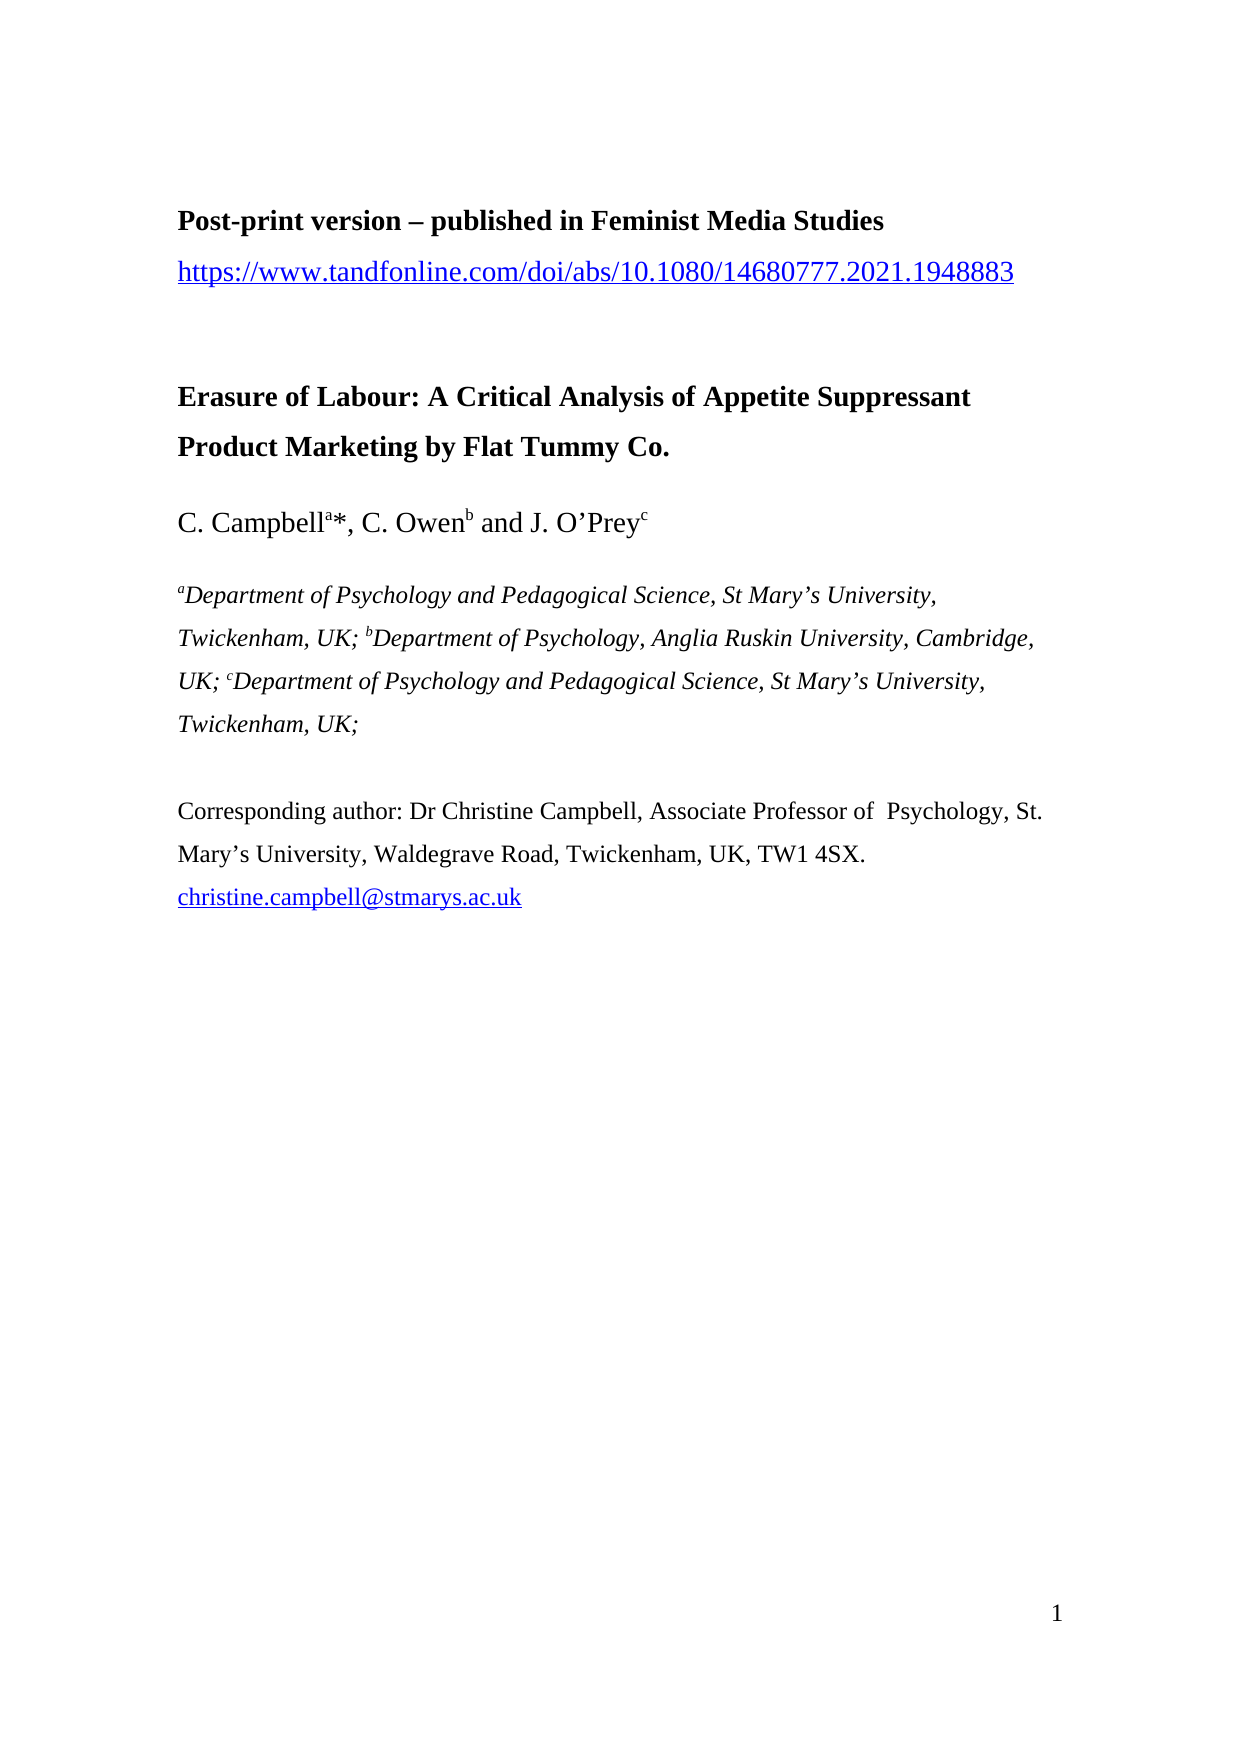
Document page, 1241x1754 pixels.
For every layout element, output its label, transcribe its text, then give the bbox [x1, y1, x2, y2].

text aDepartment of Psychology and Pedagogical Science, St Mary’s University, Twickenham, UK; bDepartment of Psychology, Anglia Ruskin University, Cambridge, UK; cDepartment of Psychology and Pedagogical Science, St Mary’s University, Twickenham, UK; [177, 580, 1063, 738]
text Corresponding author: Dr Christine Campbell, Associate Professor of Psychology, St. Mary’s University, Waldegrave Road, Twickenham, UK, TW1 4SX. christine.campbell@stmarys.ac.uk [177, 796, 1063, 911]
text Erasure of Labour: A Critical Analysis of Appetite Suppressant Product Marketing by Flat Tummy Co. [177, 379, 1063, 463]
text Post-print version – published in Feminist Media Studies https://www.tandfonline.com/doi/abs/10.1080/14680777.2021.1948883 [177, 203, 1063, 287]
text C. Campbella*, C. Owenb and J. O’Preyc [177, 505, 1063, 538]
